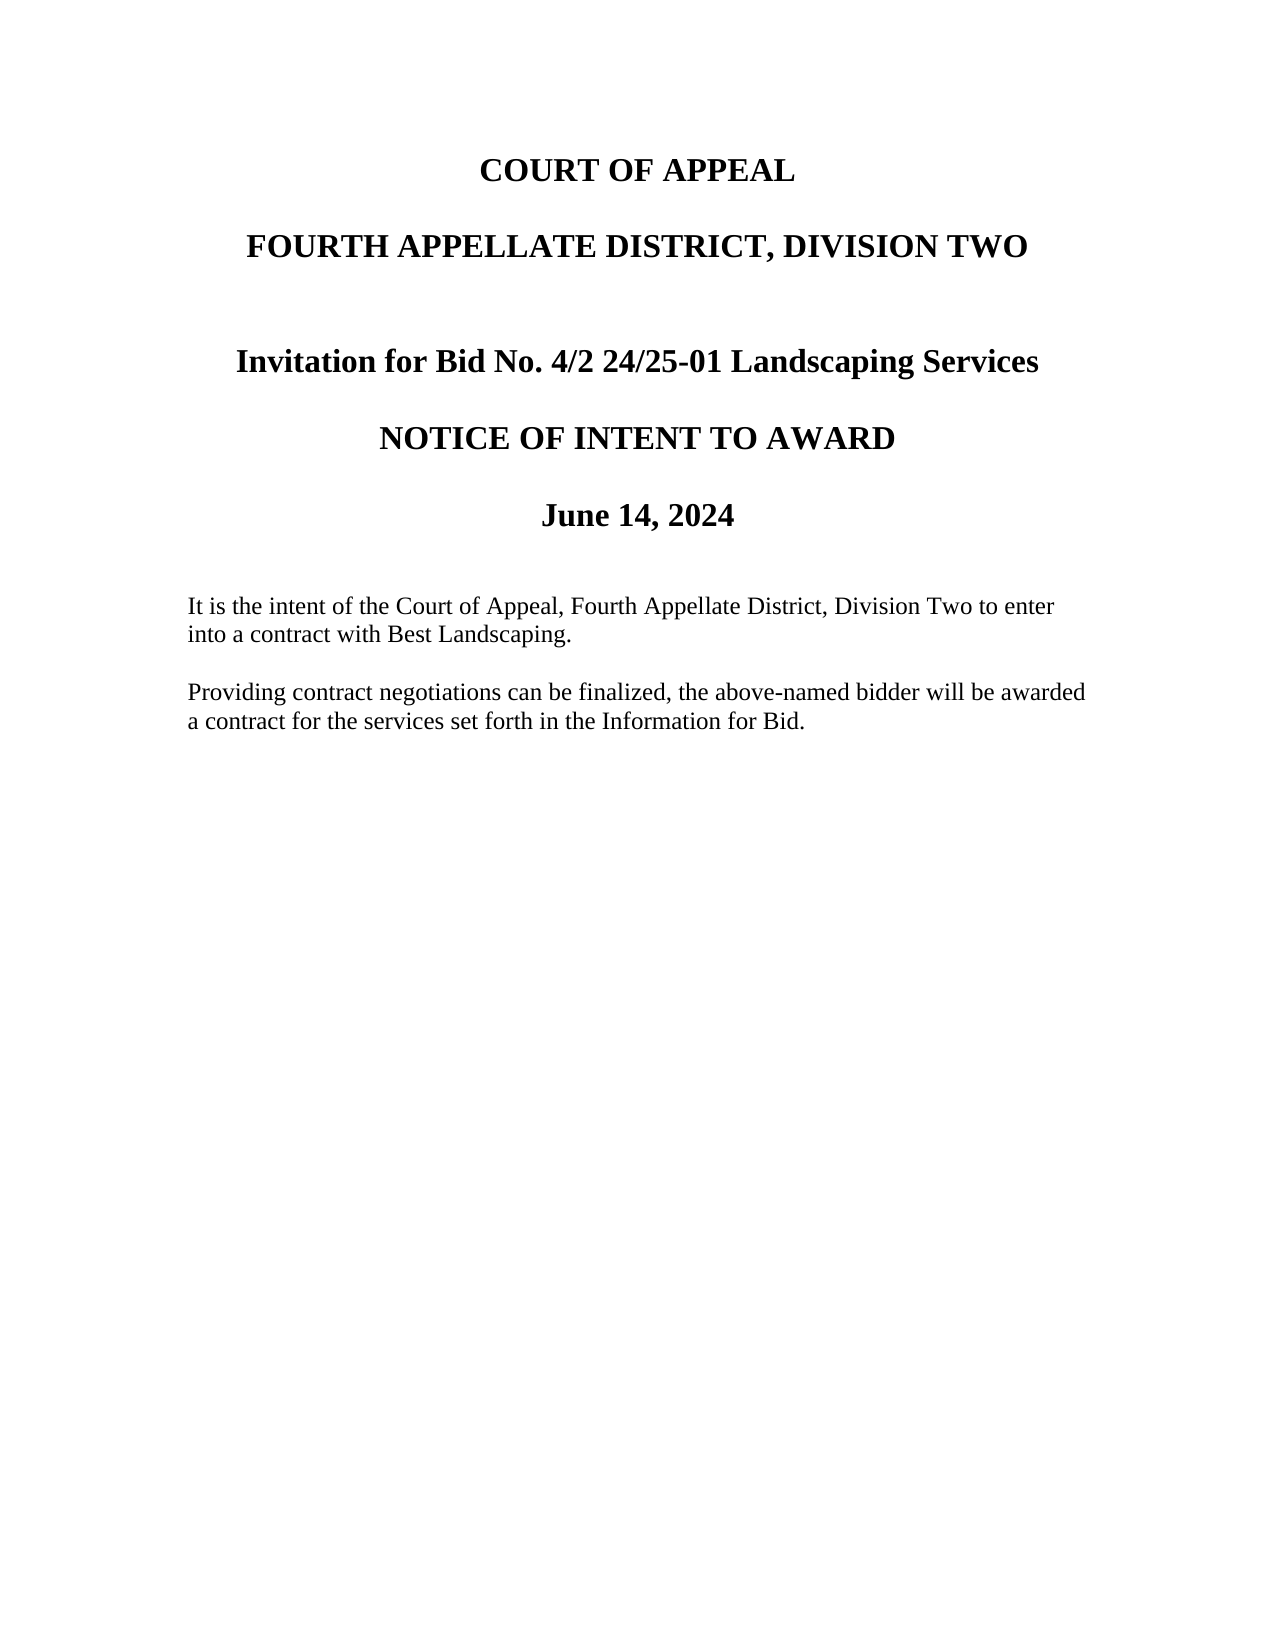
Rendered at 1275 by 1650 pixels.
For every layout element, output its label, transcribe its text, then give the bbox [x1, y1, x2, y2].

text FOURTH APPELLATE DISTRICT, DIVISION TWO [187, 227, 1087, 265]
text June 14, 2024 [187, 495, 1087, 533]
text NOTICE OF INTENT TO AWARD [187, 418, 1087, 457]
text It is the intent of the Court of Appeal, Fourth Appellate District, Division Two to enter into a contract with Best Landscaping. [187, 591, 1087, 648]
text Invitation for Bid No. 4/2 24/25-01 Landscaping Services [187, 342, 1087, 380]
text COURT OF APPEAL [187, 150, 1087, 188]
text Providing contract negotiations can be finalized, the above-named bidder will be awarded a contract for the services set forth in the Information for Bid. [187, 677, 1087, 734]
